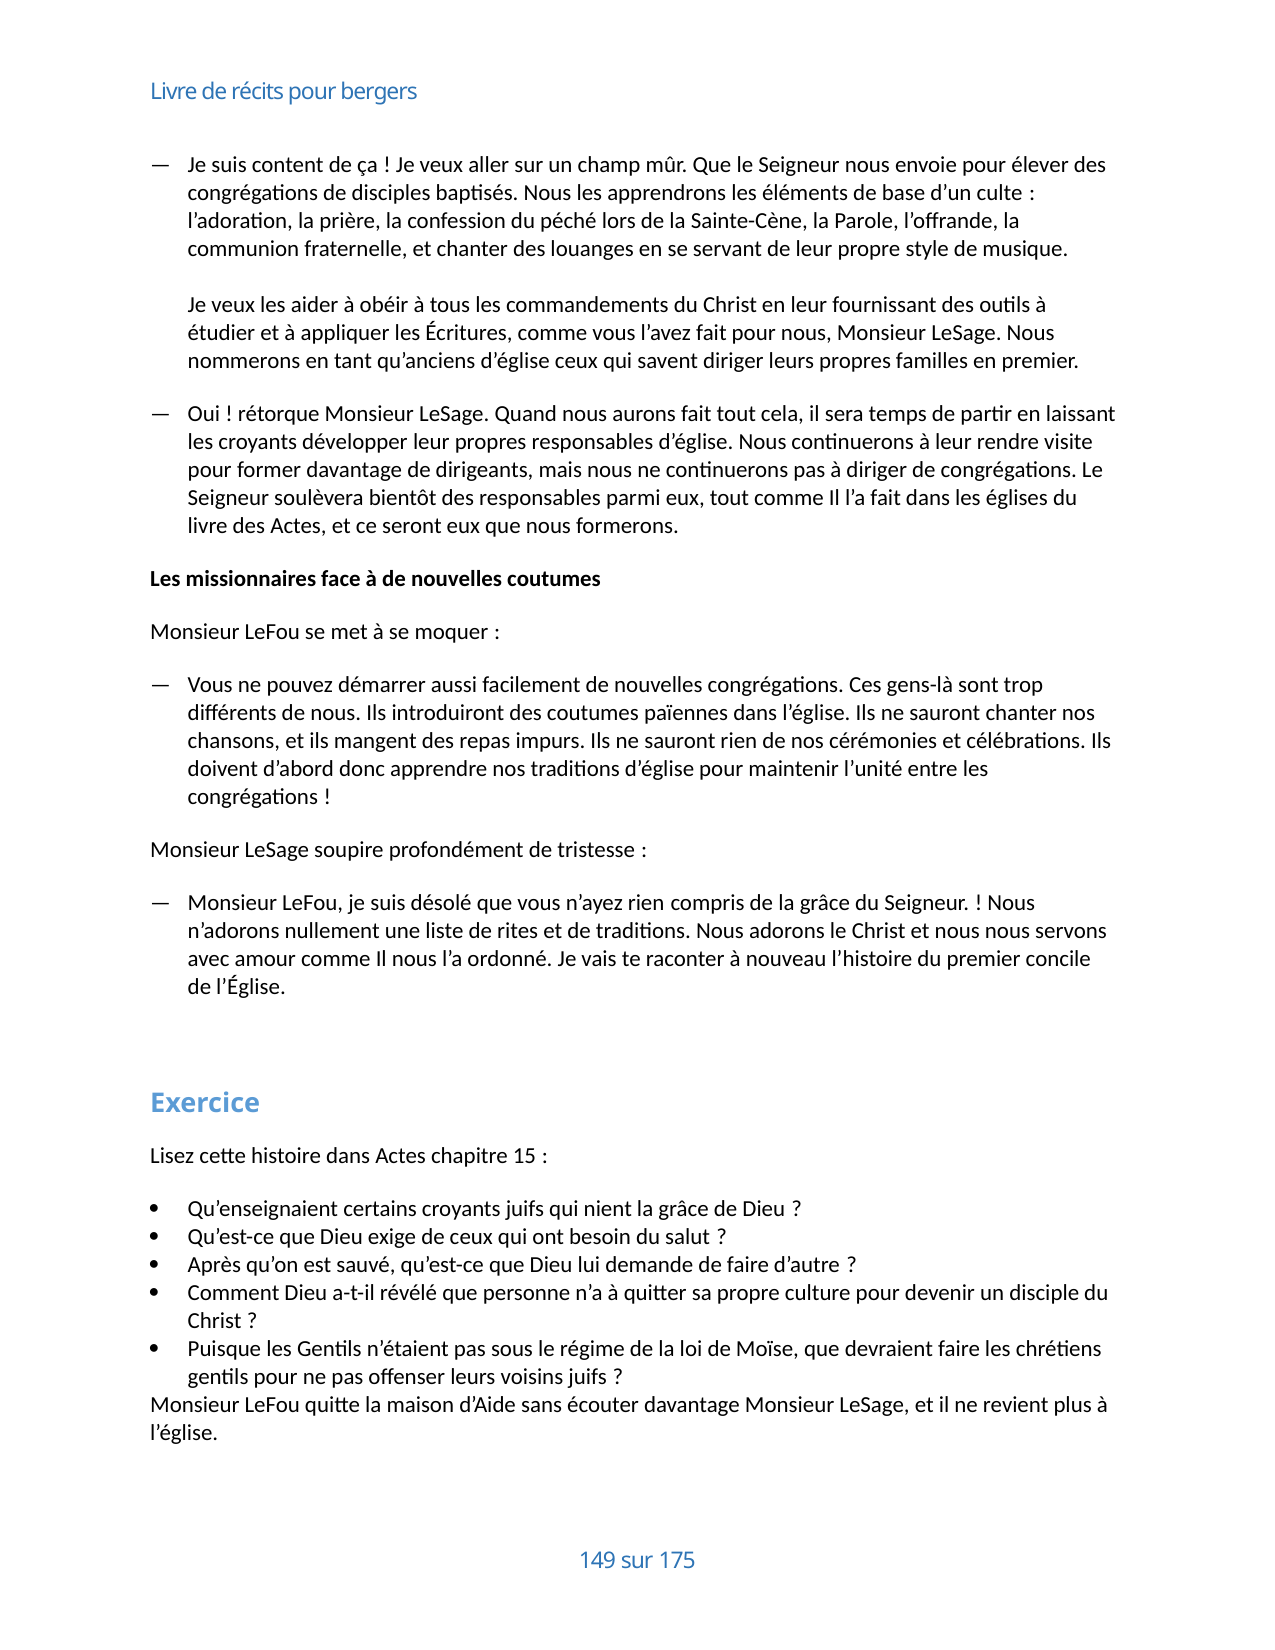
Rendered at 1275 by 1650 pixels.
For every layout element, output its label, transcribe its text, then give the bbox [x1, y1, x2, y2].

list Qu’est-ce que Dieu exige de ceux qui ont besoin du salut ? [150, 1222, 1119, 1250]
list Puisque les Gentils n’étaient pas sous le régime de la loi de Moïse, que devraient faire les chrétiens gentils pour ne pas offenser leurs voisins juifs ? [150, 1334, 1119, 1390]
text Je suis content de ça ! Je veux aller sur un champ mûr. Que le Seigneur nous envoie pour élever des congrégations de disciples baptisés. Nous les apprendrons les éléments de base d’un culte : l’adoration, la prière, la confession du péché lors de la Sainte-Cène, la Parole, l’offrande, la communion fraternelle, et chanter des louanges en se servant de leur propre style de musique. Je veux les aider à obéir à tous les commandements du Christ en leur fournissant des outils à étudier et à appliquer les Écritures, comme vous l’avez fait pour nous, Monsieur LeSage. Nous nommerons en tant qu’anciens d’église ceux qui savent diriger leurs propres familles en premier. [150, 150, 1119, 374]
text Lisez cette histoire dans Actes chapitre 15 : [150, 1141, 1119, 1169]
text Les missionnaires face à de nouvelles coutumes [150, 564, 1119, 592]
text Vous ne pouvez démarrer aussi facilement de nouvelles congrégations. Ces gens-là sont trop différents de nous. Ils introduiront des coutumes païennes dans l’église. Ils ne sauront chanter nos chansons, et ils mangent des repas impurs. Ils ne sauront rien de nos cérémonies et célébrations. Ils doivent d’abord donc apprendre nos traditions d’église pour maintenir l’unité entre les congrégations ! [150, 670, 1119, 810]
text Oui ! rétorque Monsieur LeSage. Quand nous aurons fait tout cela, il sera temps de partir en laissant les croyants développer leur propres responsables d’église. Nous continuerons à leur rendre visite pour former davantage de dirigeants, mais nous ne continuerons pas à diriger de congrégations. Le Seigneur soulèvera bientôt des responsables parmi eux, tout comme Il l’a fait dans les églises du livre des Actes, et ce seront eux que nous formerons. [150, 399, 1119, 539]
text Monsieur LeSage soupire profondément de tristesse : [150, 835, 1119, 863]
list Comment Dieu a-t-il révélé que personne n’a à quitter sa propre culture pour devenir un disciple du Christ ? [150, 1278, 1119, 1334]
text Monsieur LeFou, je suis désolé que vous n’ayez rien compris de la grâce du Seigneur. ! Nous n’adorons nullement une liste de rites et de traditions. Nous adorons le Christ et nous nous servons avec amour comme Il nous l’a ordonné. Je vais te raconter à nouveau l’histoire du premier concile de l’Église. [150, 888, 1119, 1001]
list Après qu’on est sauvé, qu’est-ce que Dieu lui demande de faire d’autre ? [150, 1250, 1119, 1278]
text Monsieur LeFou quitte la maison d’Aide sans écouter davantage Monsieur LeSage, et il ne revient plus à l’église. [150, 1390, 1119, 1446]
list Qu’enseignaient certains croyants juifs qui nient la grâce de Dieu ? [150, 1194, 1119, 1222]
text Monsieur LeFou se met à se moquer : [150, 617, 1119, 645]
subtitle Exercice [150, 1083, 1125, 1120]
